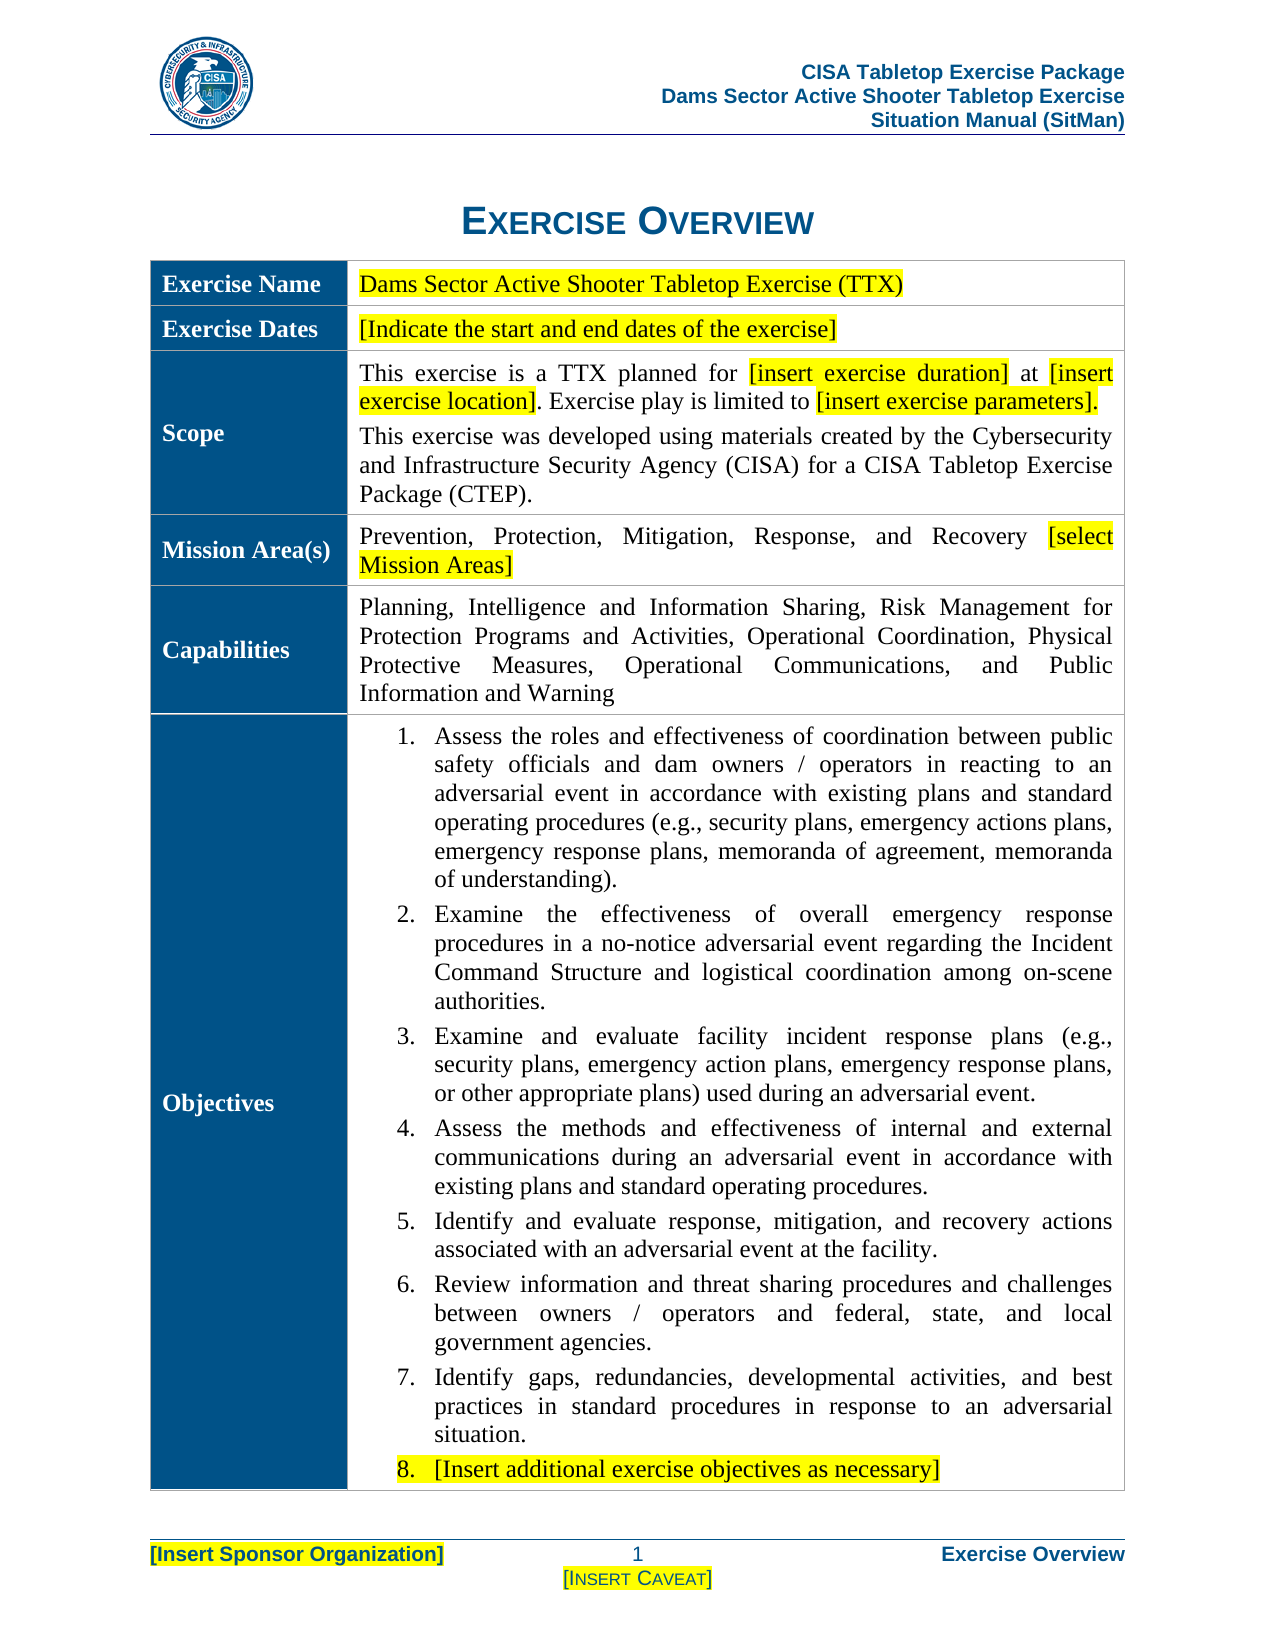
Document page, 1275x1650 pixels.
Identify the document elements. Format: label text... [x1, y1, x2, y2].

table_cell Scope [151, 351, 347, 514]
table_cell Objectives [151, 715, 347, 1489]
table_cell This exercise is a TTX planned for [insert exercise duration] at [insert exercise location]. Exercise play is limited to [insert exercise parameters]. This exercise was developed using materials created by the Cybersecurity and Infrastructure Security Agency (CISA) for a CISA Tabletop Exercise Package (CTEP). [348, 351, 1124, 514]
table_cell Capabilities [151, 586, 347, 713]
table_cell [Indicate the start and end dates of the exercise] [348, 306, 1124, 350]
table_cell Mission Area(s) [151, 515, 347, 585]
table_cell Exercise Dates [151, 306, 347, 350]
table_header Exercise Name [151, 261, 347, 305]
picture [158, 35, 254, 130]
table_cell Prevention, Protection, Mitigation, Response, and Recovery [select Mission Areas] [348, 515, 1124, 585]
subtitle Exercise Overview [150, 197, 1125, 243]
table_cell Assess the roles and effectiveness of coordination between public safety officials and dam owners / operators in reacting to an adversarial event in accordance with existing plans and standard operating procedures (e.g., security plans, emergency actions plans, emergency response plans, memoranda of agreement, memoranda of understanding). Examine the effectiveness of overall emergency response procedures in a no-notice adversarial event regarding the Incident Command Structure and logistical coordination among on-scene authorities. Examine and evaluate facility incident response plans (e.g., security plans, emergency action plans, emergency response plans, or other appropriate plans) used during an adversarial event. Assess the methods and effectiveness of internal and external communications during an adversarial event in accordance with existing plans and standard operating procedures. Identify and evaluate response, mitigation, and recovery actions associated with an adversarial event at the facility. Review information and threat sharing procedures and challenges between owners / operators and federal, state, and local government agencies. Identify gaps, redundancies, developmental activities, and best practices in standard procedures in response to an adversarial situation. [Insert additional exercise objectives as necessary] [348, 715, 1124, 1489]
table_header Dams Sector Active Shooter Tabletop Exercise (TTX) [348, 261, 1124, 305]
table_cell Planning, Intelligence and Information Sharing, Risk Management for Protection Programs and Activities, Operational Coordination, Physical Protective Measures, Operational Communications, and Public Information and Warning [348, 586, 1124, 713]
